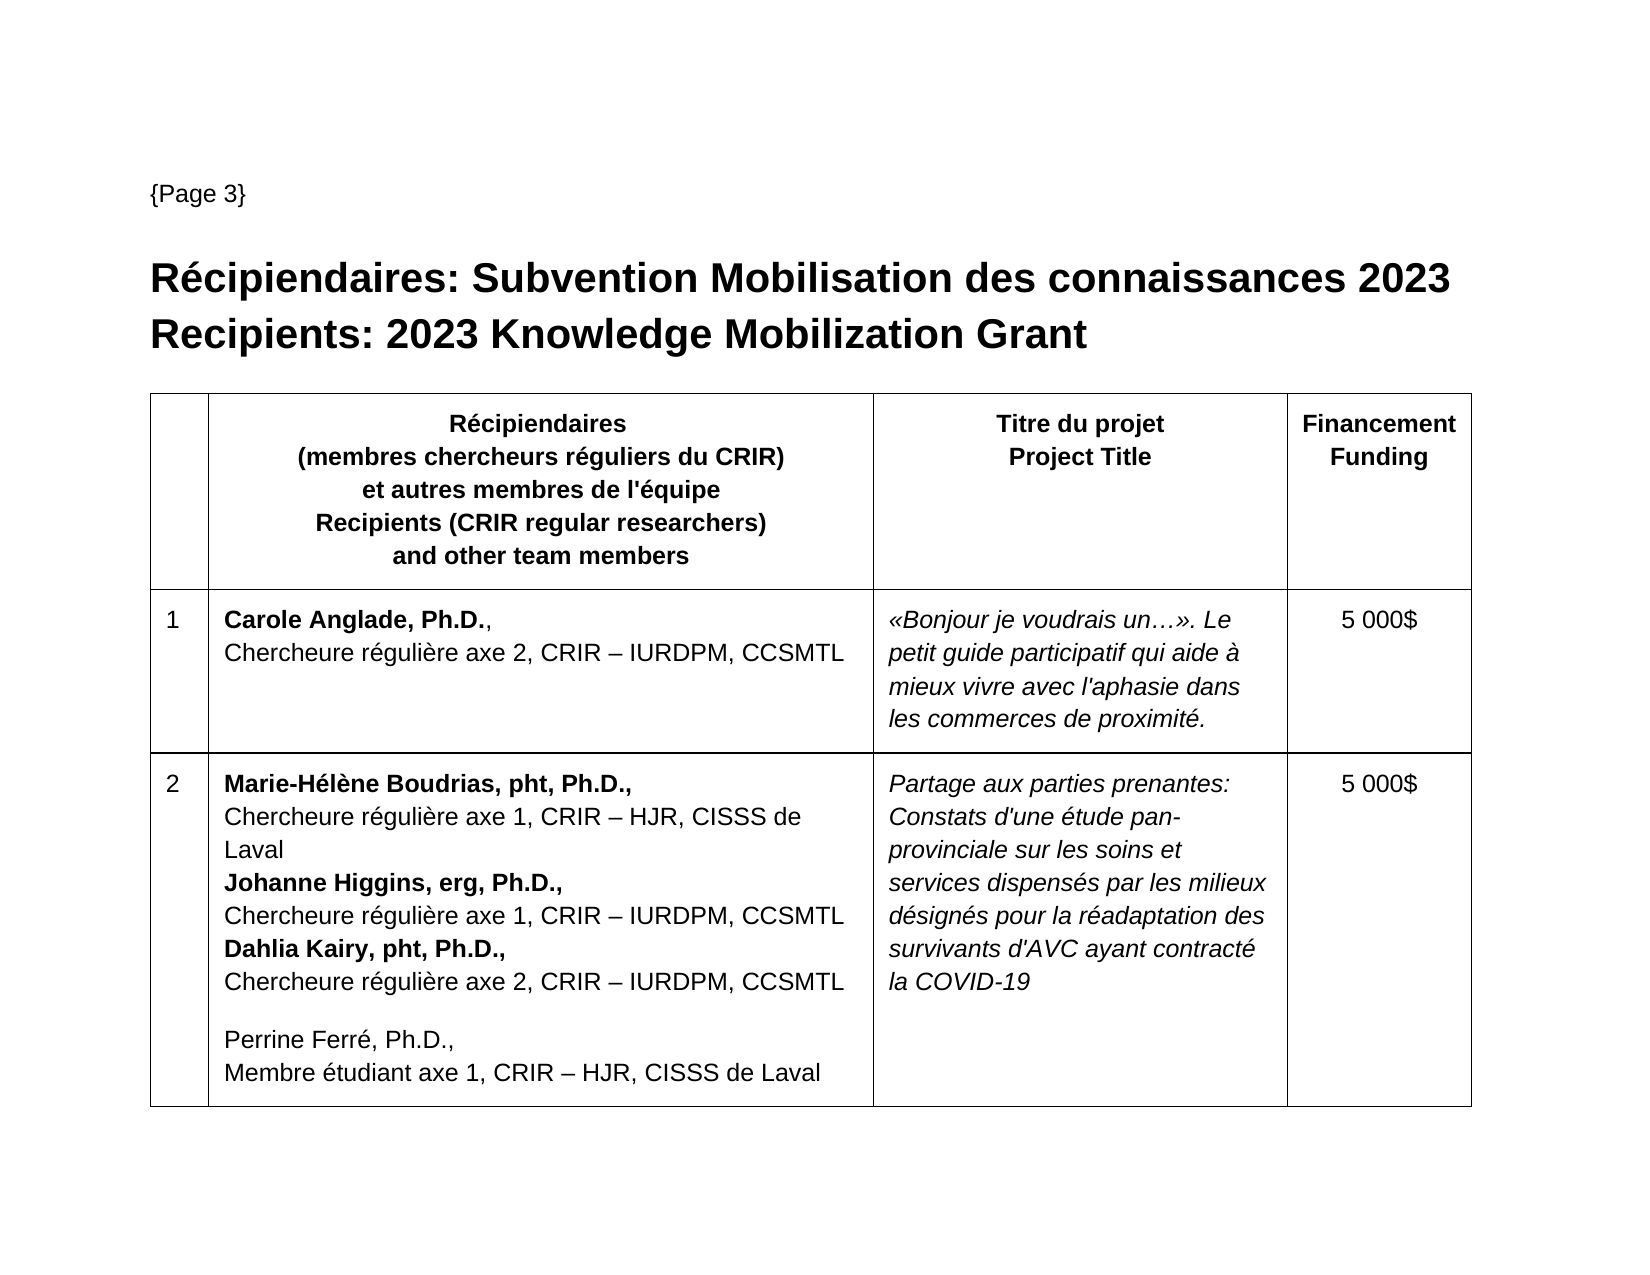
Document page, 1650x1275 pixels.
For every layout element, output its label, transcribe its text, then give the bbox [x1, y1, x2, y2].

table_cell Marie-Hélène Boudrias, pht, Ph.D., Chercheure régulière axe 1, CRIR – HJR, CISSS de Laval Johanne Higgins, erg, Ph.D., Chercheure régulière axe 1, CRIR – IURDPM, CCSMTL Dahlia Kairy, pht, Ph.D., Chercheure régulière axe 2, CRIR – IURDPM, CCSMTL Perrine Ferré, Ph.D., Membre étudiant axe 1, CRIR – HJR, CISSS de Laval [209, 754, 873, 1106]
table_cell Partage aux parties prenantes: Constats d'une étude pan-provinciale sur les soins et services dispensés par les milieux désignés pour la réadaptation des survivants d'AVC ayant contracté la COVID-19 [874, 754, 1287, 1106]
table_cell 2 [151, 754, 208, 1106]
table_header Titre du projet Project Title [874, 394, 1287, 589]
table_cell 1 [151, 590, 208, 752]
table_header Financement Funding [1288, 394, 1471, 589]
table_cell Carole Anglade, Ph.D., Chercheure régulière axe 2, CRIR – IURDPM, CCSMTL [209, 590, 873, 752]
table_header Récipiendaires (membres chercheurs réguliers du CRIR) et autres membres de l'équipe Recipients (CRIR regular researchers) and other team members [209, 394, 873, 589]
table_cell «Bonjour je voudrais un…». Le petit guide participatif qui aide à mieux vivre avec l'aphasie dans les commerces de proximité. [874, 590, 1287, 752]
table_cell 5 000$ [1288, 590, 1471, 752]
table_header [151, 394, 208, 589]
text {Page 3} [150, 179, 1500, 208]
table_cell 5 000$ [1288, 754, 1471, 1106]
subtitle Récipiendaires: Subvention Mobilisation des connaissances 2023 Recipients: 2023 Knowledge Mobilization Grant [150, 254, 1500, 357]
